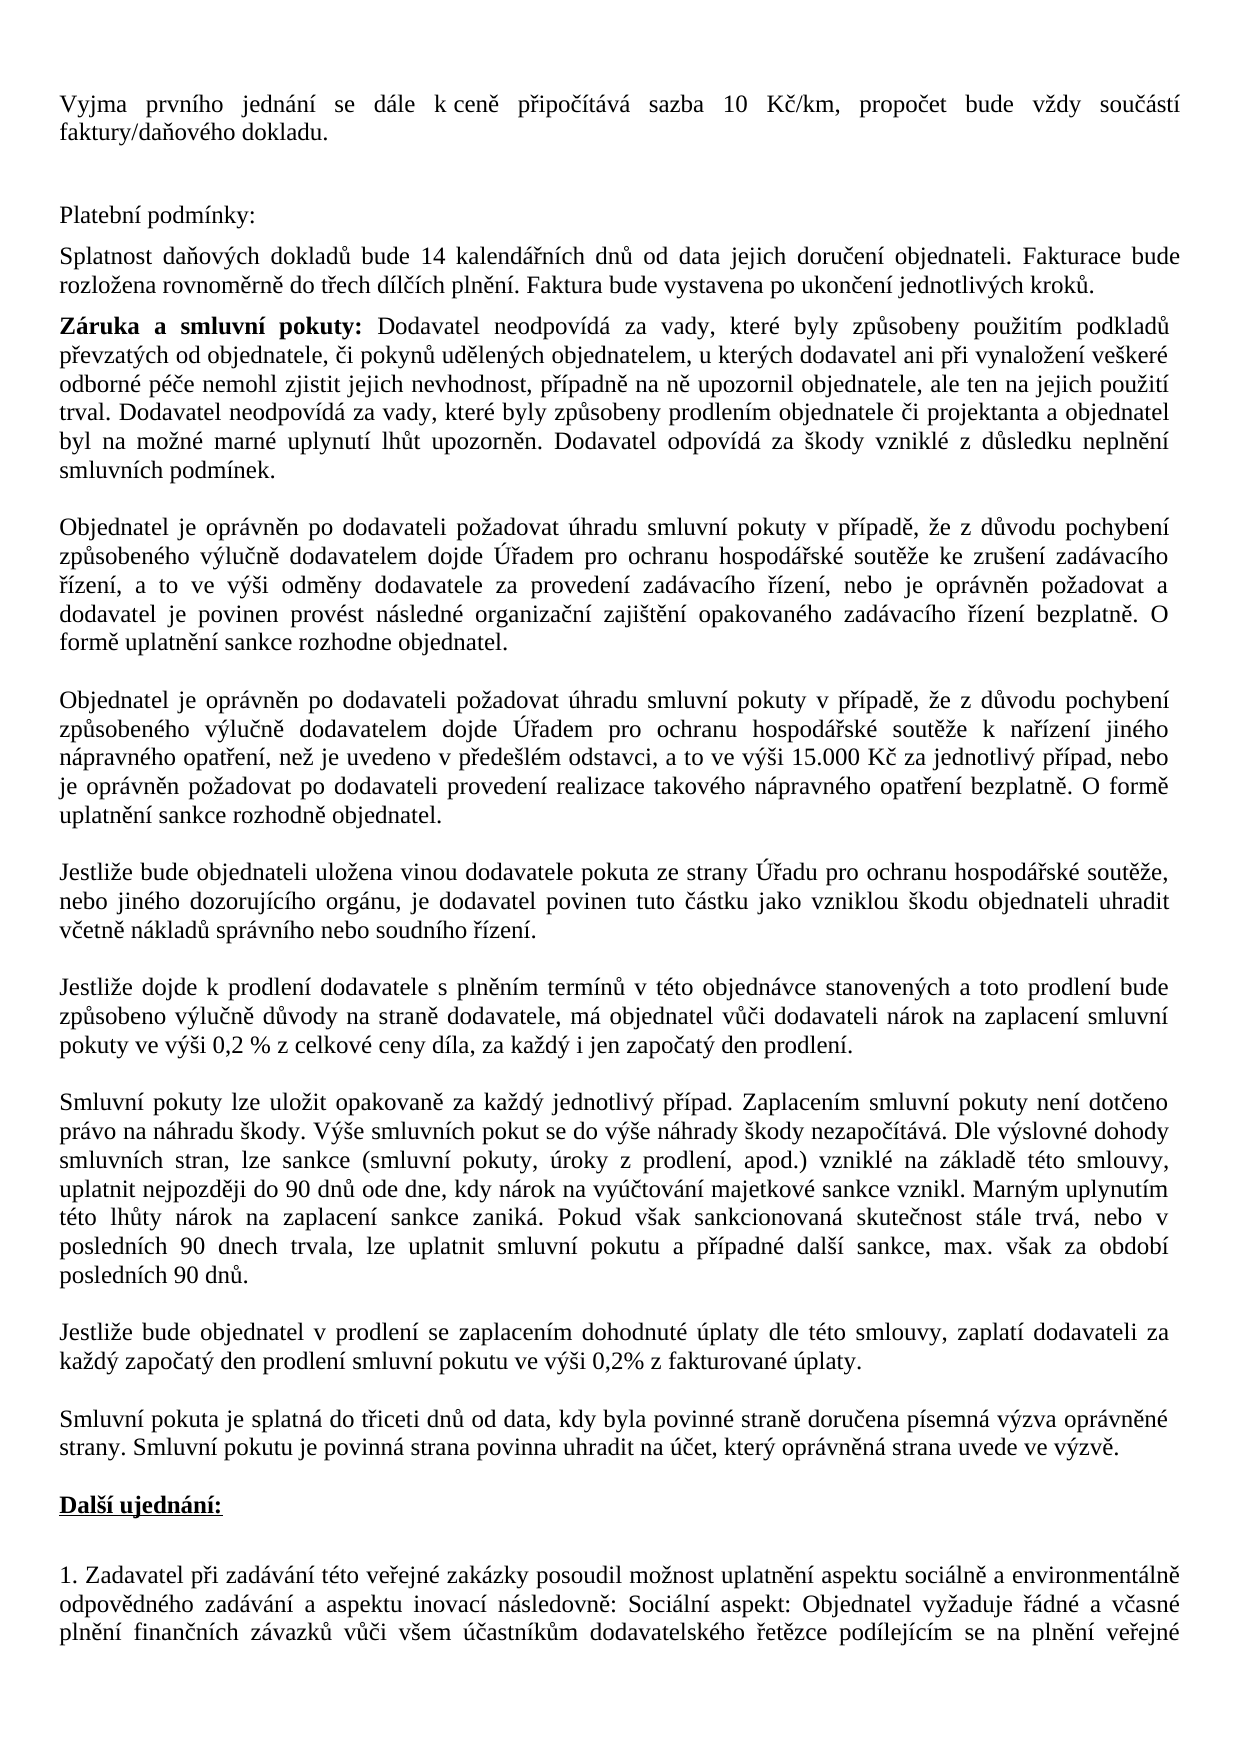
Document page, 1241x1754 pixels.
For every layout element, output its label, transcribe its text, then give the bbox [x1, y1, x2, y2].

table_cell Jestliže bude objednatel v prodlení se zaplacením dohodnuté úplaty dle této smlouvy, zaplatí dodavateli za každý započatý den prodlení smluvní pokutu ve výši 0,2% z fakturované úplaty. [48, 1318, 1181, 1404]
text Splatnost daňových dokladů bude 14 kalendářních dnů od data jejich doručení objednateli. Fakturace bude rozložena rovnoměrně do třech dílčích plnění. Faktura bude vystavena po ukončení jednotlivých kroků. [59, 241, 1181, 299]
table_cell Smluvní pokuta je splatná do třiceti dnů od data, kdy byla povinné straně doručena písemná výzva oprávněné strany. Smluvní pokutu je povinná strana povinna uhradit na účet, který oprávněná strana uvede ve výzvě. Další ujednání: [48, 1404, 1181, 1519]
table_cell Smluvní pokuty lze uložit opakovaně za každý jednotlivý případ. Zaplacením smluvní pokuty není dotčeno právo na náhradu škody. Výše smluvních pokut se do výše náhrady škody nezapočítává. Dle výslovné dohody smluvních stran, lze sankce (smluvní pokuty, úroky z prodlení, apod.) vzniklé na základě této smlouvy, uplatnit nejpozději do 90 dnů ode dne, kdy nárok na vyúčtování majetkové sankce vznikl. Marným uplynutím této lhůty nárok na zaplacení sankce zaniká. Pokud však sankcionovaná skutečnost stále trvá, nebo v posledních 90 dnech trvala, lze uplatnit smluvní pokutu a případné další sankce, max. však za období posledních 90 dnů. [48, 1088, 1181, 1317]
table_header Záruka a smluvní pokuty: Dodavatel neodpovídá za vady, které byly způsobeny použitím podkladů převzatých od objednatele, či pokynů udělených objednatelem, u kterých dodavatel ani při vynaložení veškeré odborné péče nemohl zjistit jejich nevhodnost, případně na ně upozornil objednatele, ale ten na jejich použití trval. Dodavatel neodpovídá za vady, které byly způsobeny prodlením objednatele či projektanta a objednatel byl na možné marné uplynutí lhůt upozorněn. Dodavatel odpovídá za škody vzniklé z důsledku neplnění smluvních podmínek. [48, 311, 1181, 512]
text Platební podmínky: [59, 200, 1181, 229]
table_cell Objednatel je oprávněn po dodavateli požadovat úhradu smluvní pokuty v případě, že z důvodu pochybení způsobeného výlučně dodavatelem dojde Úřadem pro ochranu hospodářské soutěže ke zrušení zadávacího řízení, a to ve výši odměny dodavatele za provedení zadávacího řízení, nebo je oprávněn požadovat a dodavatel je povinen provést následné organizační zajištění opakovaného zadávacího řízení bezplatně. O formě uplatnění sankce rozhodne objednatel. [48, 513, 1181, 1087]
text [59, 1560, 1181, 1646]
text Vyjma prvního jednání se dále k ceně připočítává sazba 10 Kč/km, propočet bude vždy součástí faktury/daňového dokladu. [59, 89, 1181, 146]
